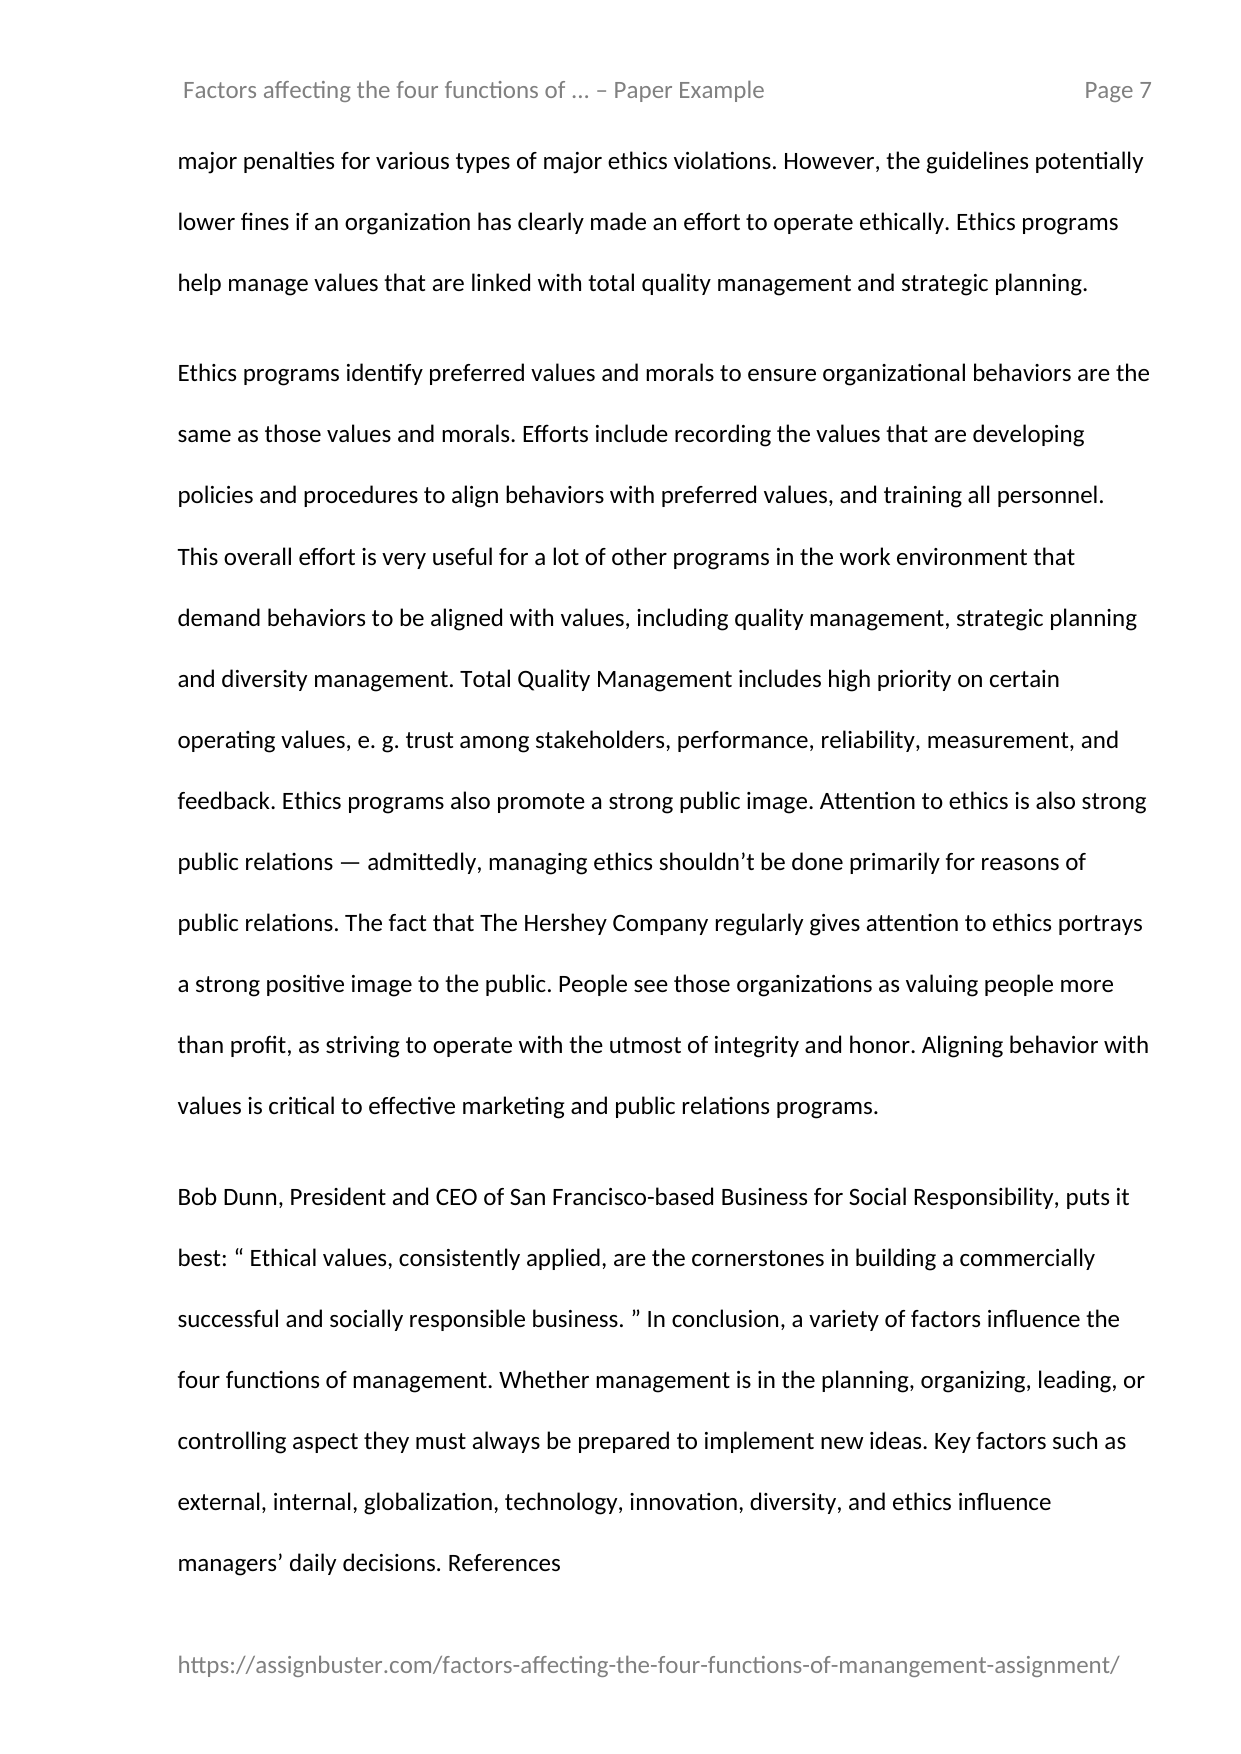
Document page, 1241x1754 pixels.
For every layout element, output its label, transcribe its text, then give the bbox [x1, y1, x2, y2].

text Ethics programs identify preferred values and morals to ensure organizational behaviors are the same as those values and morals. Efforts include recording the values that are developing policies and procedures to align behaviors with preferred values, and training all personnel. This overall effort is very useful for a lot of other programs in the work environment that demand behaviors to be aligned with values, including quality management, strategic planning and diversity management. Total Quality Management includes high priority on certain operating values, e. g. trust among stakeholders, performance, reliability, measurement, and feedback. Ethics programs also promote a strong public image. Attention to ethics is also strong public relations — admittedly, managing ethics shouldn’t be done primarily for reasons of public relations. The fact that The Hershey Company regularly gives attention to ethics portrays a strong positive image to the public. People see those organizations as valuing people more than profit, as striving to operate with the utmost of integrity and honor. Aligning behavior with values is critical to effective marketing and public relations programs. [177, 358, 1152, 1121]
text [177, 145, 1152, 298]
text Bob Dunn, President and CEO of San Francisco-based Business for Social Responsibility, puts it best: “ Ethical values, consistently applied, are the cornerstones in building a commercially successful and socially responsible business. ” In conclusion, a variety of factors influence the four functions of management. Whether management is in the planning, organizing, leading, or controlling aspect they must always be prepared to implement new ideas. Key factors such as external, internal, globalization, technology, innovation, diversity, and ethics influence managers’ daily decisions. References [177, 1181, 1152, 1577]
